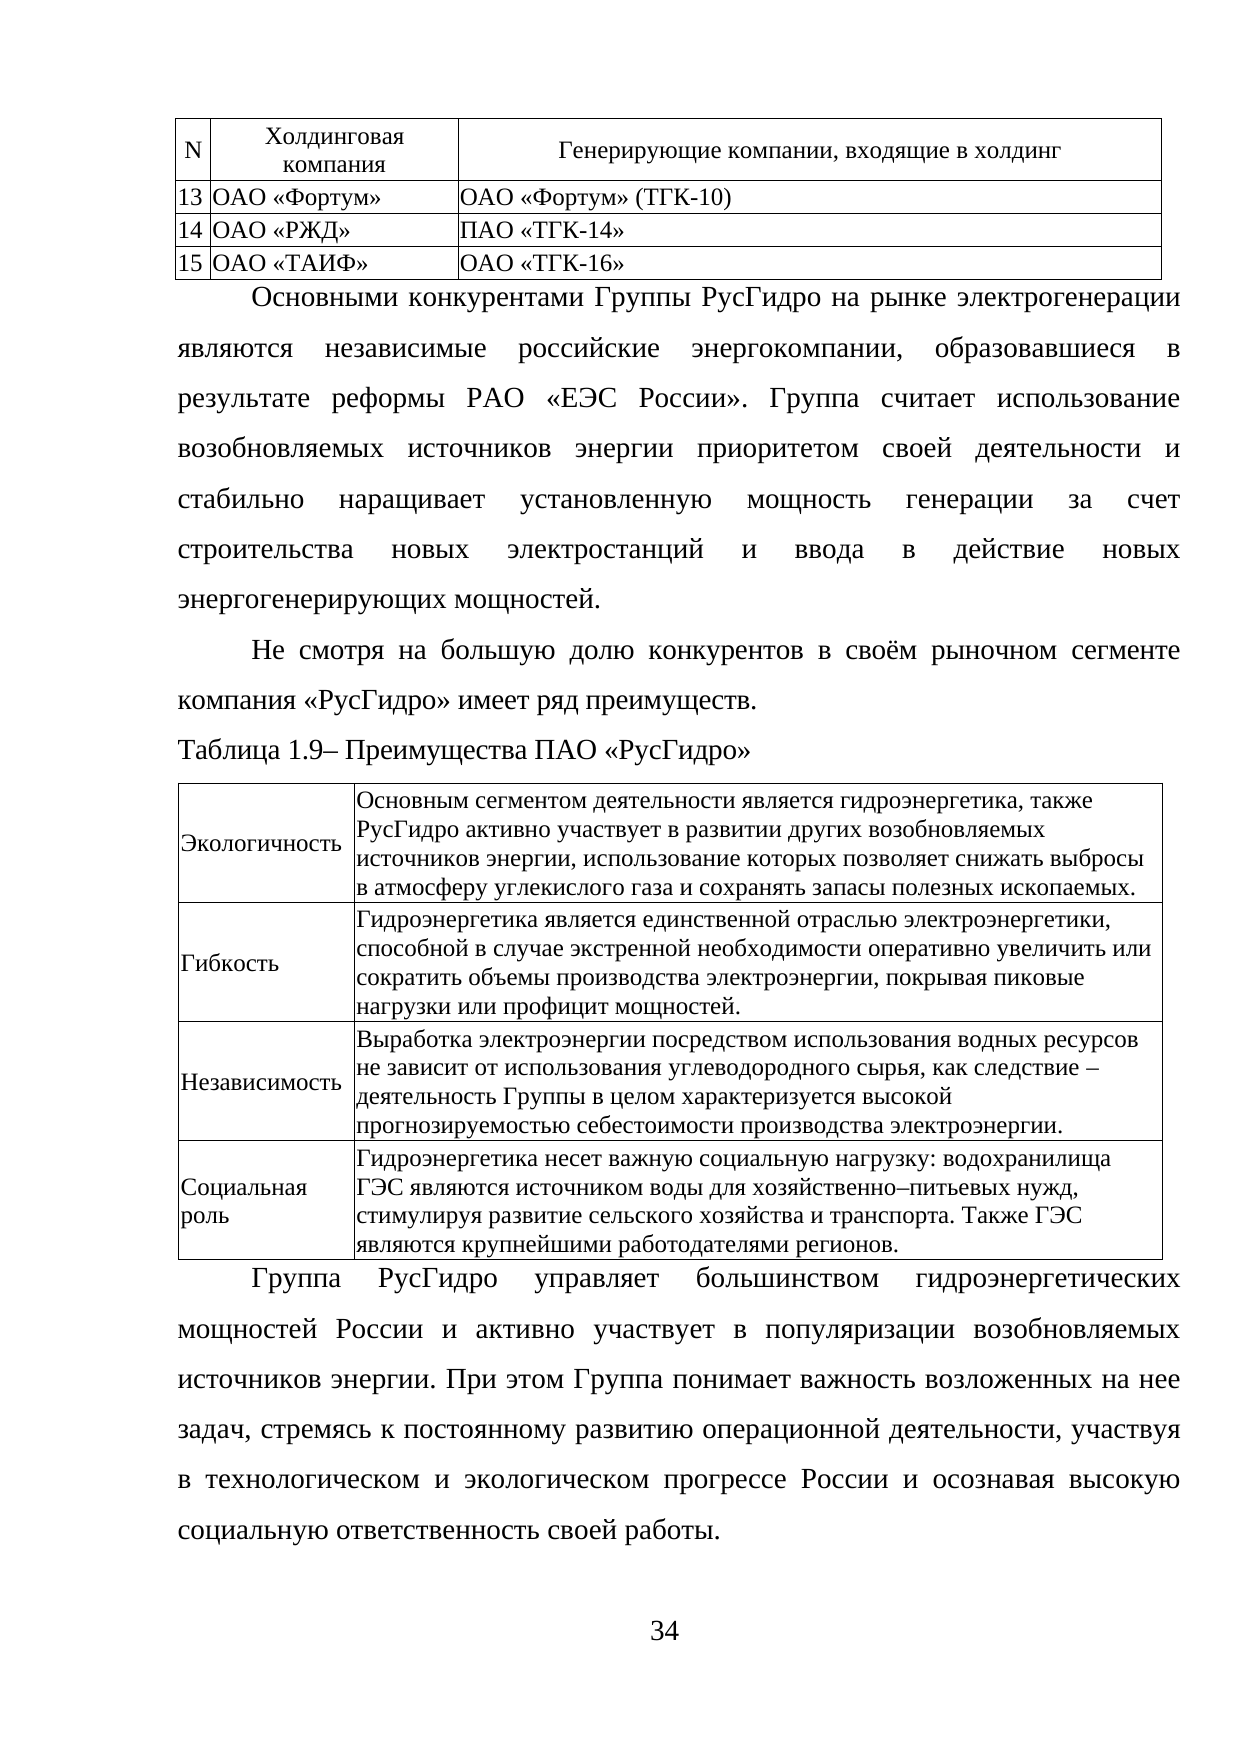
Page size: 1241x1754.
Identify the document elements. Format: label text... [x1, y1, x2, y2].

table_header Экологичность [179, 784, 354, 902]
table_cell ОАО «Фортум» (ТГК-10) [459, 181, 1161, 213]
table_header Холдинговая компания [211, 119, 458, 180]
table_cell Гидроэнергетика является единственной отраслью электроэнергетики, способной в случае экстренной необходимости оперативно увеличить или сократить объемы производства электроэнергии, покрывая пиковые нагрузки или профицит мощностей. [355, 903, 1162, 1021]
table_cell Независимость [179, 1022, 354, 1140]
table_cell Социальная роль [179, 1141, 354, 1259]
table_cell ОАО «ТАИФ» [211, 247, 458, 278]
table_cell ОАО «Фортум» [211, 181, 458, 213]
text Не смотря на большую долю конкурентов в своём рыночном сегменте компания «РусГидро» имеет ряд преимуществ. [177, 632, 1181, 716]
table_cell Выработка электроэнергии посредством использования водных ресурсов не зависит от использования углеводородного сырья, как следствие – деятельность Группы в целом характеризуется высокой прогнозируемостью себестоимости производства электроэнергии. [355, 1022, 1162, 1140]
table_header Генерирующие компании, входящие в холдинг [459, 119, 1161, 180]
table_cell ОАО «РЖД» [211, 214, 458, 246]
table_header N [176, 119, 210, 180]
table_cell 13 [176, 181, 210, 213]
table_cell 14 [176, 214, 210, 246]
text Группа РусГидро управляет большинством гидроэнергетических мощностей России и активно участвует в популяризации возобновляемых источников энергии. При этом Группа понимает важность возложенных на нее задач, стремясь к постоянному развитию операционной деятельности, участвуя в технологическом и экологическом прогрессе России и осознавая высокую социальную ответственность своей работы. [177, 1260, 1181, 1546]
table_cell Гибкость [179, 903, 354, 1021]
table_cell 15 [176, 247, 210, 278]
text Таблица 1.9– Преимущества ПАО «РусГидро» [177, 732, 1181, 766]
table_header Основным сегментом деятельности является гидроэнергетика, также РусГидро активно участвует в развитии других возобновляемых источников энергии, использование которых позволяет снижать выбросы в атмосферу углекислого газа и сохранять запасы полезных ископаемых. [355, 784, 1162, 902]
table_cell ОАО «ТГК-16» [459, 247, 1161, 278]
table_cell ПАО «ТГК-14» [459, 214, 1161, 246]
table_cell Гидроэнергетика несет важную социальную нагрузку: водохранилища ГЭС являются источником воды для хозяйственно–питьевых нужд, стимулируя развитие сельского хозяйства и транспорта. Также ГЭС являются крупнейшими работодателями регионов. [355, 1141, 1162, 1259]
text Основными конкурентами Группы РусГидро на рынке электрогенерации являются независимые российские энергокомпании, образовавшиеся в результате реформы РАО «ЕЭС России». Группа считает использование возобновляемых источников энергии приоритетом своей деятельности и стабильно наращивает установленную мощность генерации за счет строительства новых электростанций и ввода в действие новых энергогенерирующих мощностей. [177, 279, 1181, 615]
